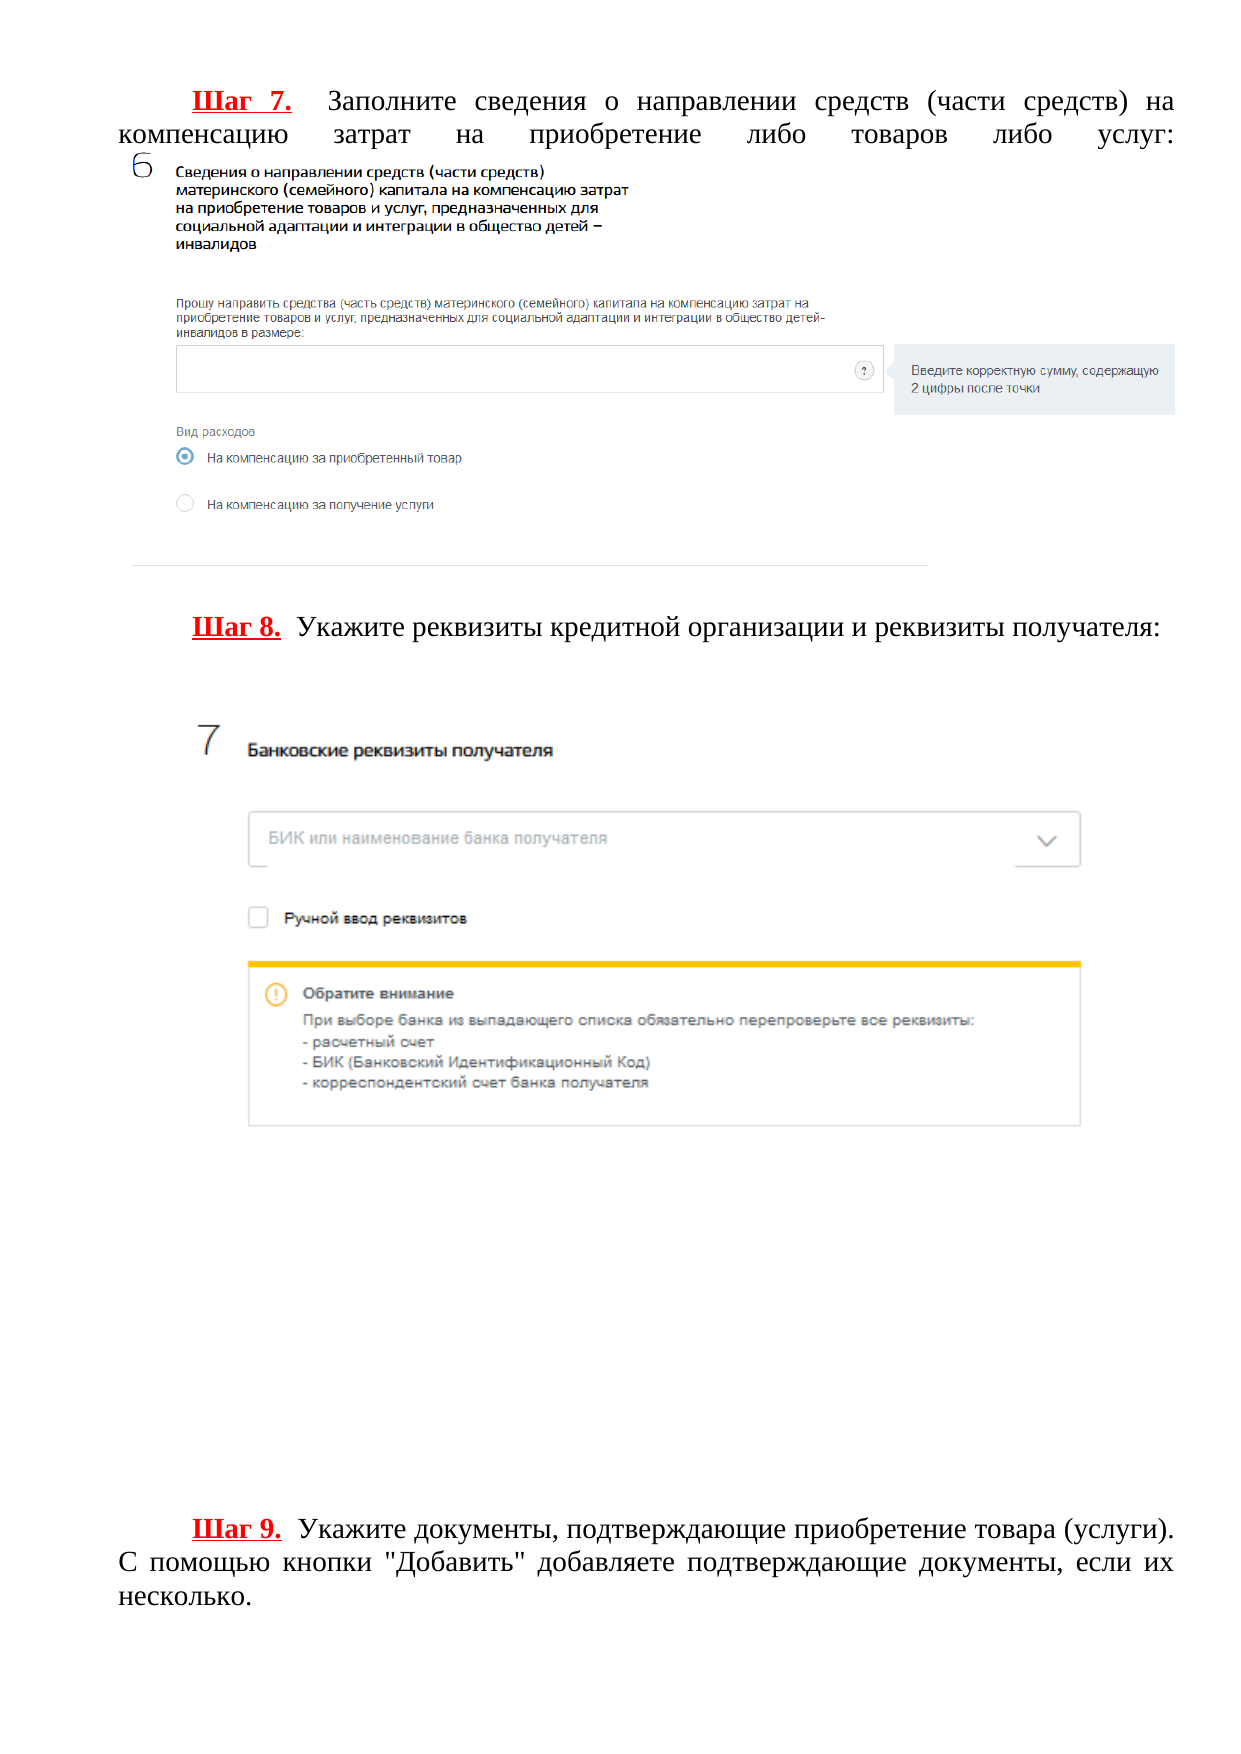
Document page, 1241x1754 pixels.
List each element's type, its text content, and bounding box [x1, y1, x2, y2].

text Шаг 9. Укажите документы, подтверждающие приобретение товара (услуги). С помощью кнопки "Добавить" добавляете подтверждающие документы, если их несколько. [118, 1511, 1175, 1611]
text Шаг 7. Заполните сведения о направлении средств (части средств) на компенсацию затрат на приобретение либо товаров либо услуг: [118, 83, 1175, 149]
text Шаг 8. Укажите реквизиты кредитной организации и реквизиты получателя: [118, 609, 1175, 643]
